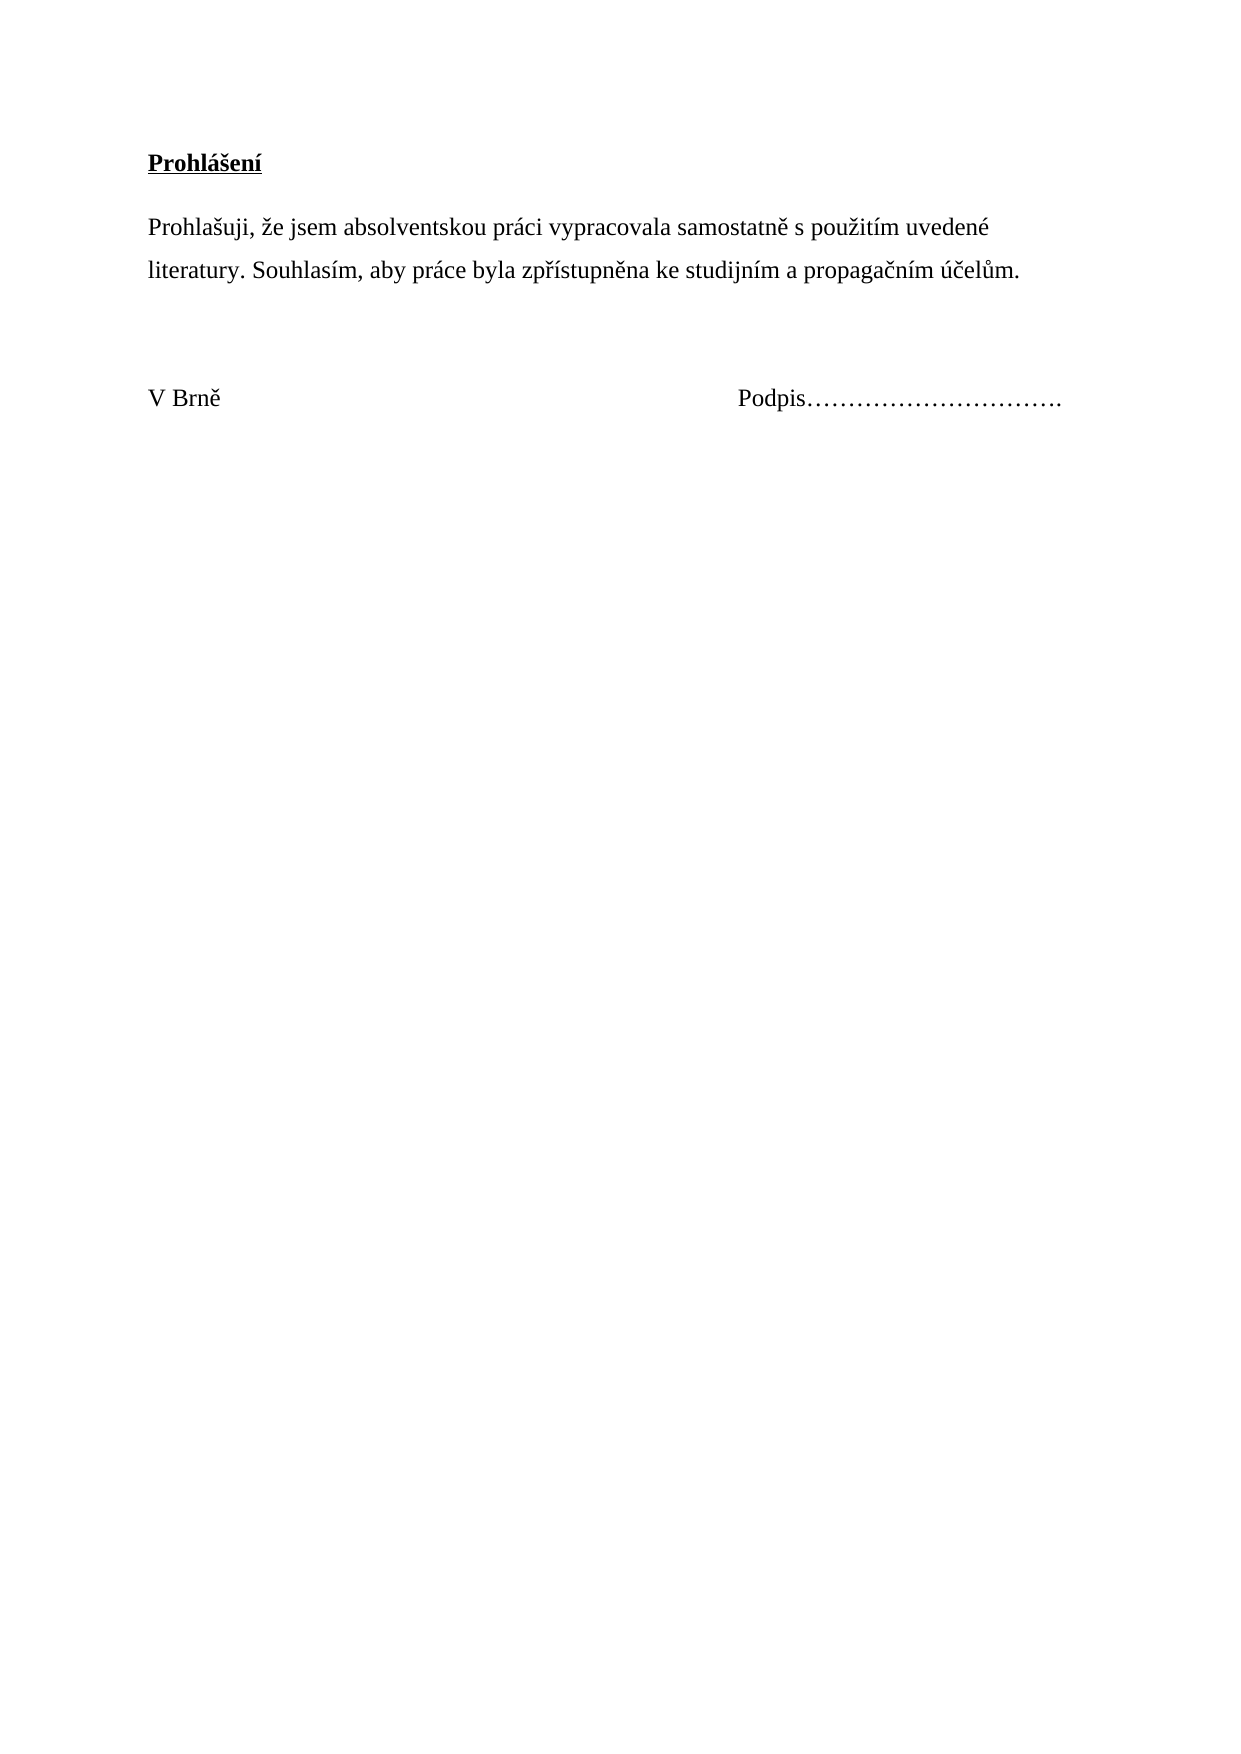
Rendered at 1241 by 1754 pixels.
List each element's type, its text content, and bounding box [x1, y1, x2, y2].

text Prohlašuji, že jsem absolventskou práci vypracovala samostatně s použitím uvedené literatury. Souhlasím, aby práce byla zpřístupněna ke studijním a propagačním účelům. [148, 212, 1093, 283]
text V Brně Podpis…………………………. [148, 383, 1093, 411]
text Prohlášení [148, 148, 1093, 176]
